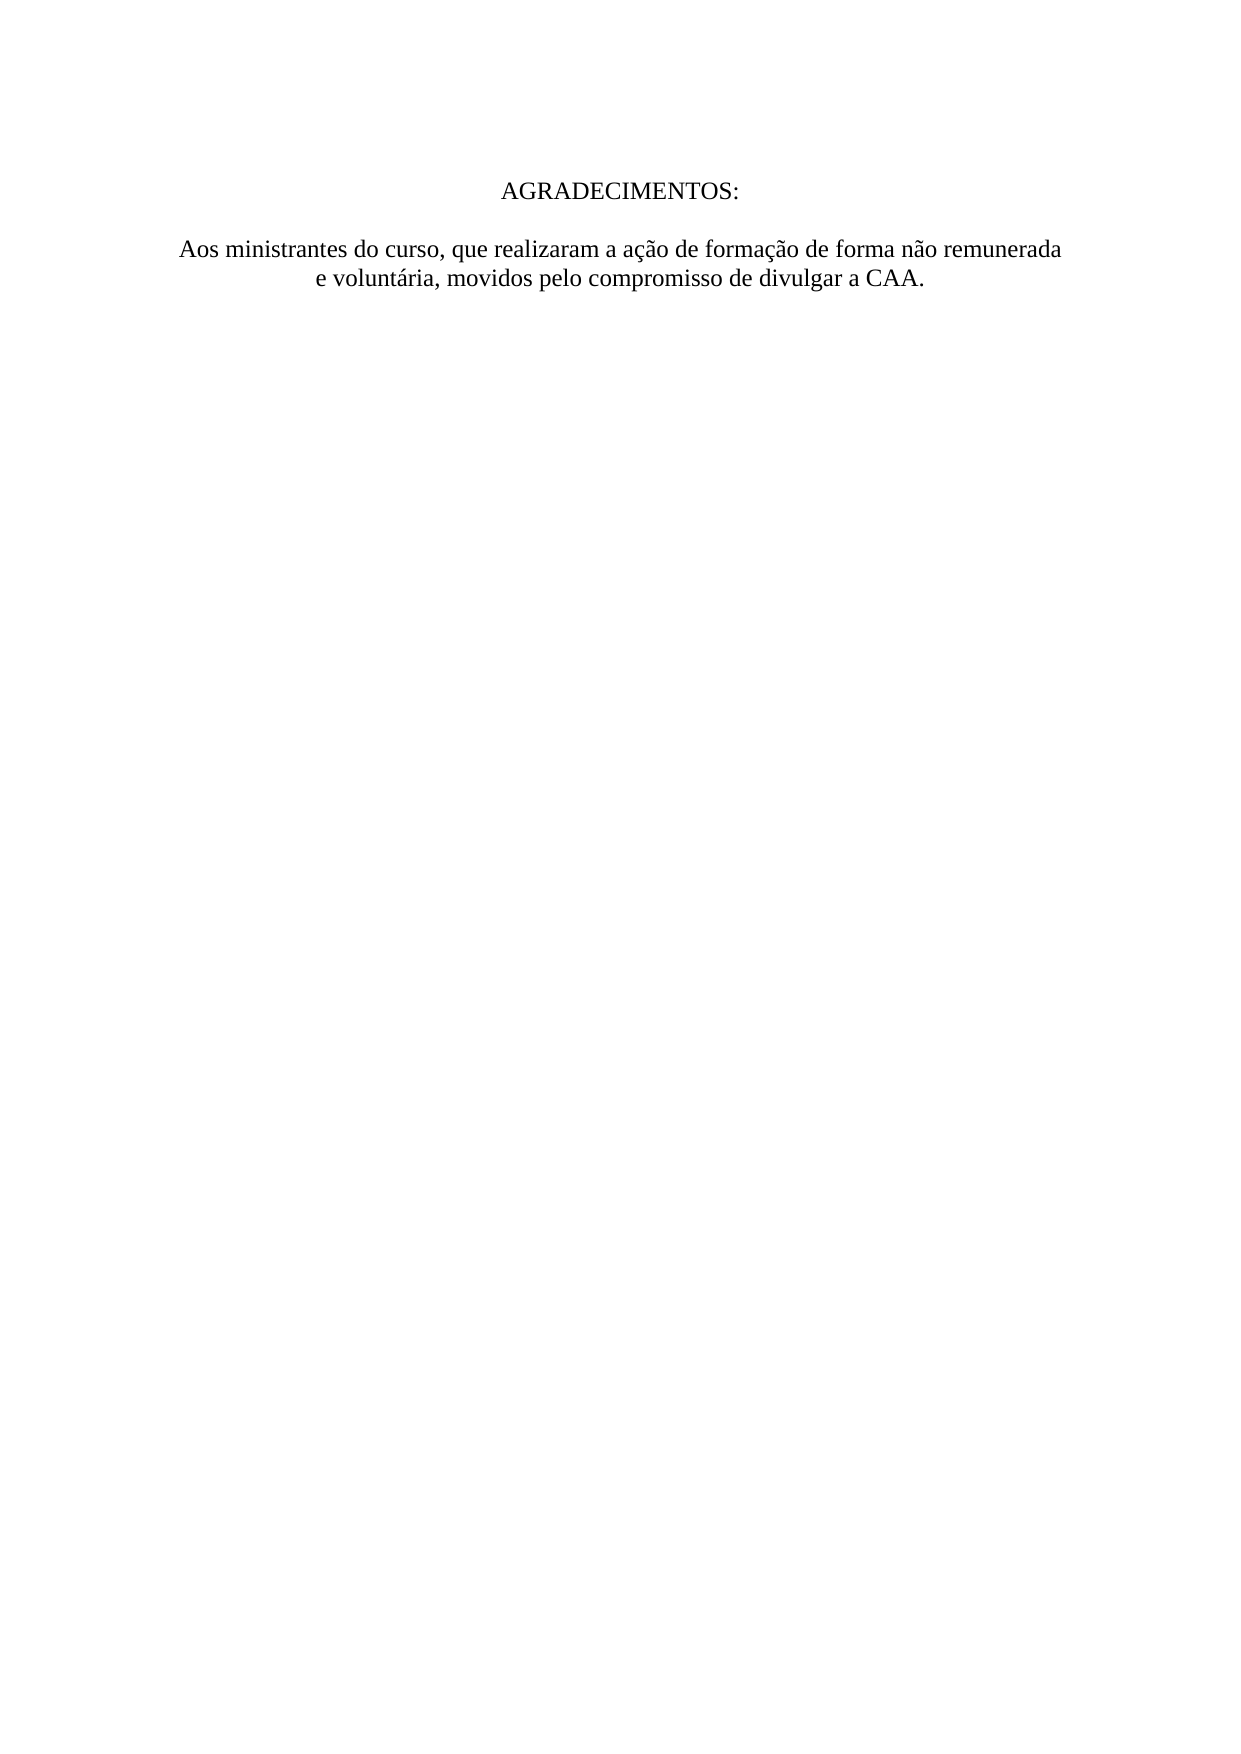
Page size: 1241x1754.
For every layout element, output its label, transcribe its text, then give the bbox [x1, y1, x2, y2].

text Aos ministrantes do curso, que realizaram a ação de formação de forma não remunerada e voluntária, movidos pelo compromisso de divulgar a CAA. [177, 234, 1063, 291]
text AGRADECIMENTOS: [177, 176, 1063, 205]
